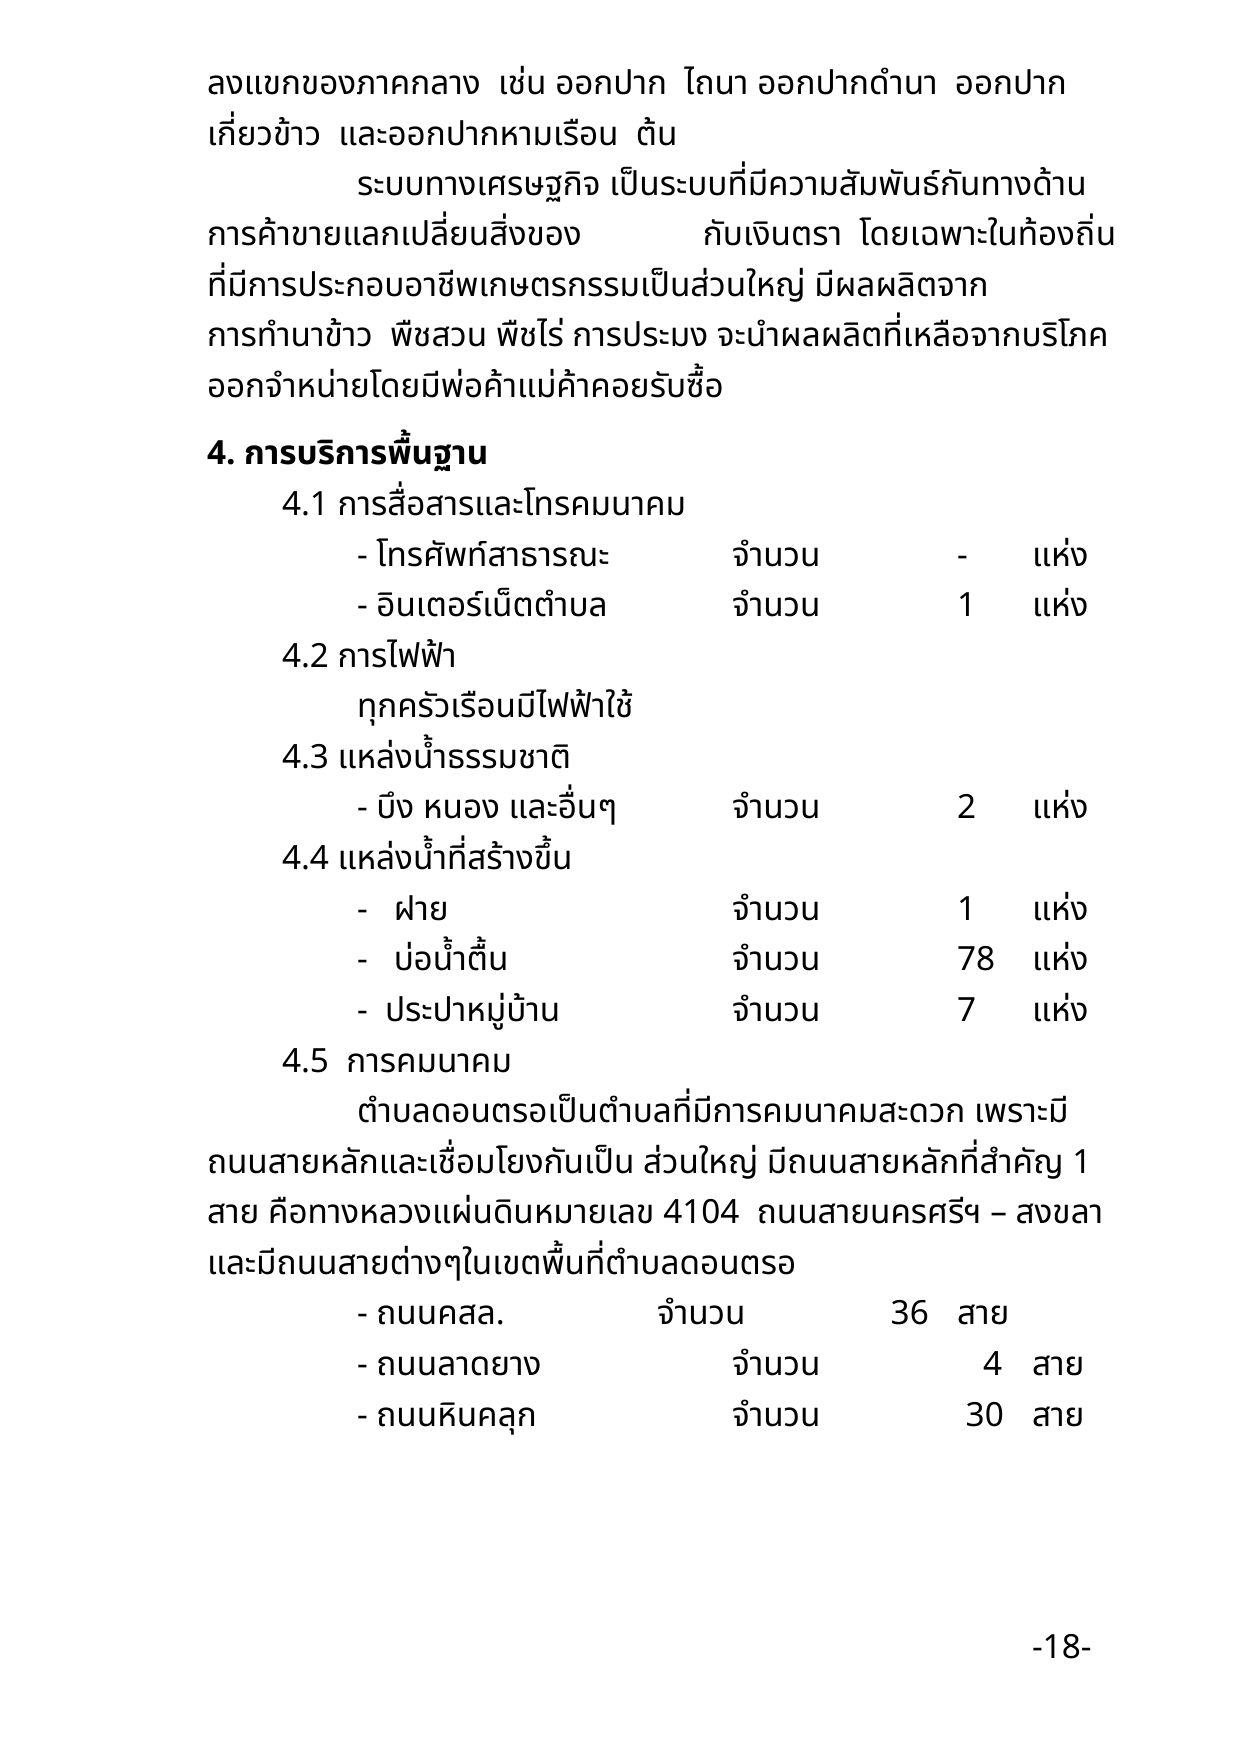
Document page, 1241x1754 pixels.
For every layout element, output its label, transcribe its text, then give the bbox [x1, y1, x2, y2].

text 4.2 การไฟฟ้า [207, 632, 1122, 682]
text - ถนนคสล. จำนวน 36 สาย [207, 1289, 1122, 1340]
text - บ่อน้ำตื้น จำนวน 78 แห่ง [207, 935, 1122, 986]
text - ฝาย จำนวน 1 แห่ง [207, 884, 1122, 935]
text ทุกครัวเรือนมีไฟฟ้าใช้ [207, 682, 1122, 733]
text 4.4 แหล่งน้ำที่สร้างขึ้น [207, 834, 1122, 884]
text 4.5 การคมนาคม [207, 1036, 1122, 1087]
text - โทรศัพท์สาธารณะ จำนวน - แห่ง [207, 530, 1122, 581]
text - บึง หนอง และอื่นๆ จำนวน 2 แห่ง [207, 783, 1122, 834]
text - ประปาหมู่บ้าน จำนวน 7 แห่ง [207, 986, 1122, 1036]
text 4.3 แหล่งน้ำธรรมชาติ [207, 733, 1122, 783]
text - ถนนลาดยาง จำนวน 4 สาย [207, 1340, 1122, 1390]
text -18- [957, 1623, 1122, 1668]
text 4.1 การสื่อสารและโทรคมนาคม [207, 480, 1122, 530]
text - อินเตอร์เน็ตตำบล จำนวน 1 แห่ง [207, 581, 1122, 632]
text 4. การบริการพื้นฐาน [207, 429, 1122, 480]
text ระบบทางเศรษฐกิจ เป็นระบบที่มีความสัมพันธ์กันทางด้านการค้าขายแลกเปลี่ยนสิ่งของ กับเงินตรา โดยเฉพาะในท้องถิ่นที่มีการประกอบอาชีพเกษตรกรรมเป็นส่วนใหญ่ มีผลผลิตจาก การทำนาข้าว พืชสวน พืชไร่ การประมง จะนำผลผลิตที่เหลือจากบริโภคออกจำหน่ายโดยมีพ่อค้าแม่ค้าคอยรับซื้อ [207, 160, 1122, 412]
text - ถนนหินคลุก จำนวน 30 สาย [282, 1390, 1122, 1441]
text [207, 59, 1122, 160]
text ตำบลดอนตรอเป็นตำบลที่มีการคมนาคมสะดวก เพราะมีถนนสายหลักและเชื่อมโยงกันเป็น ส่วนใหญ่ มีถนนสายหลักที่สำคัญ 1 สาย คือทางหลวงแผ่นดินหมายเลข 4104 ถนนสายนครศรีฯ – สงขลา และมีถนนสายต่างๆในเขตพื้นที่ตำบลดอนตรอ [207, 1087, 1122, 1289]
